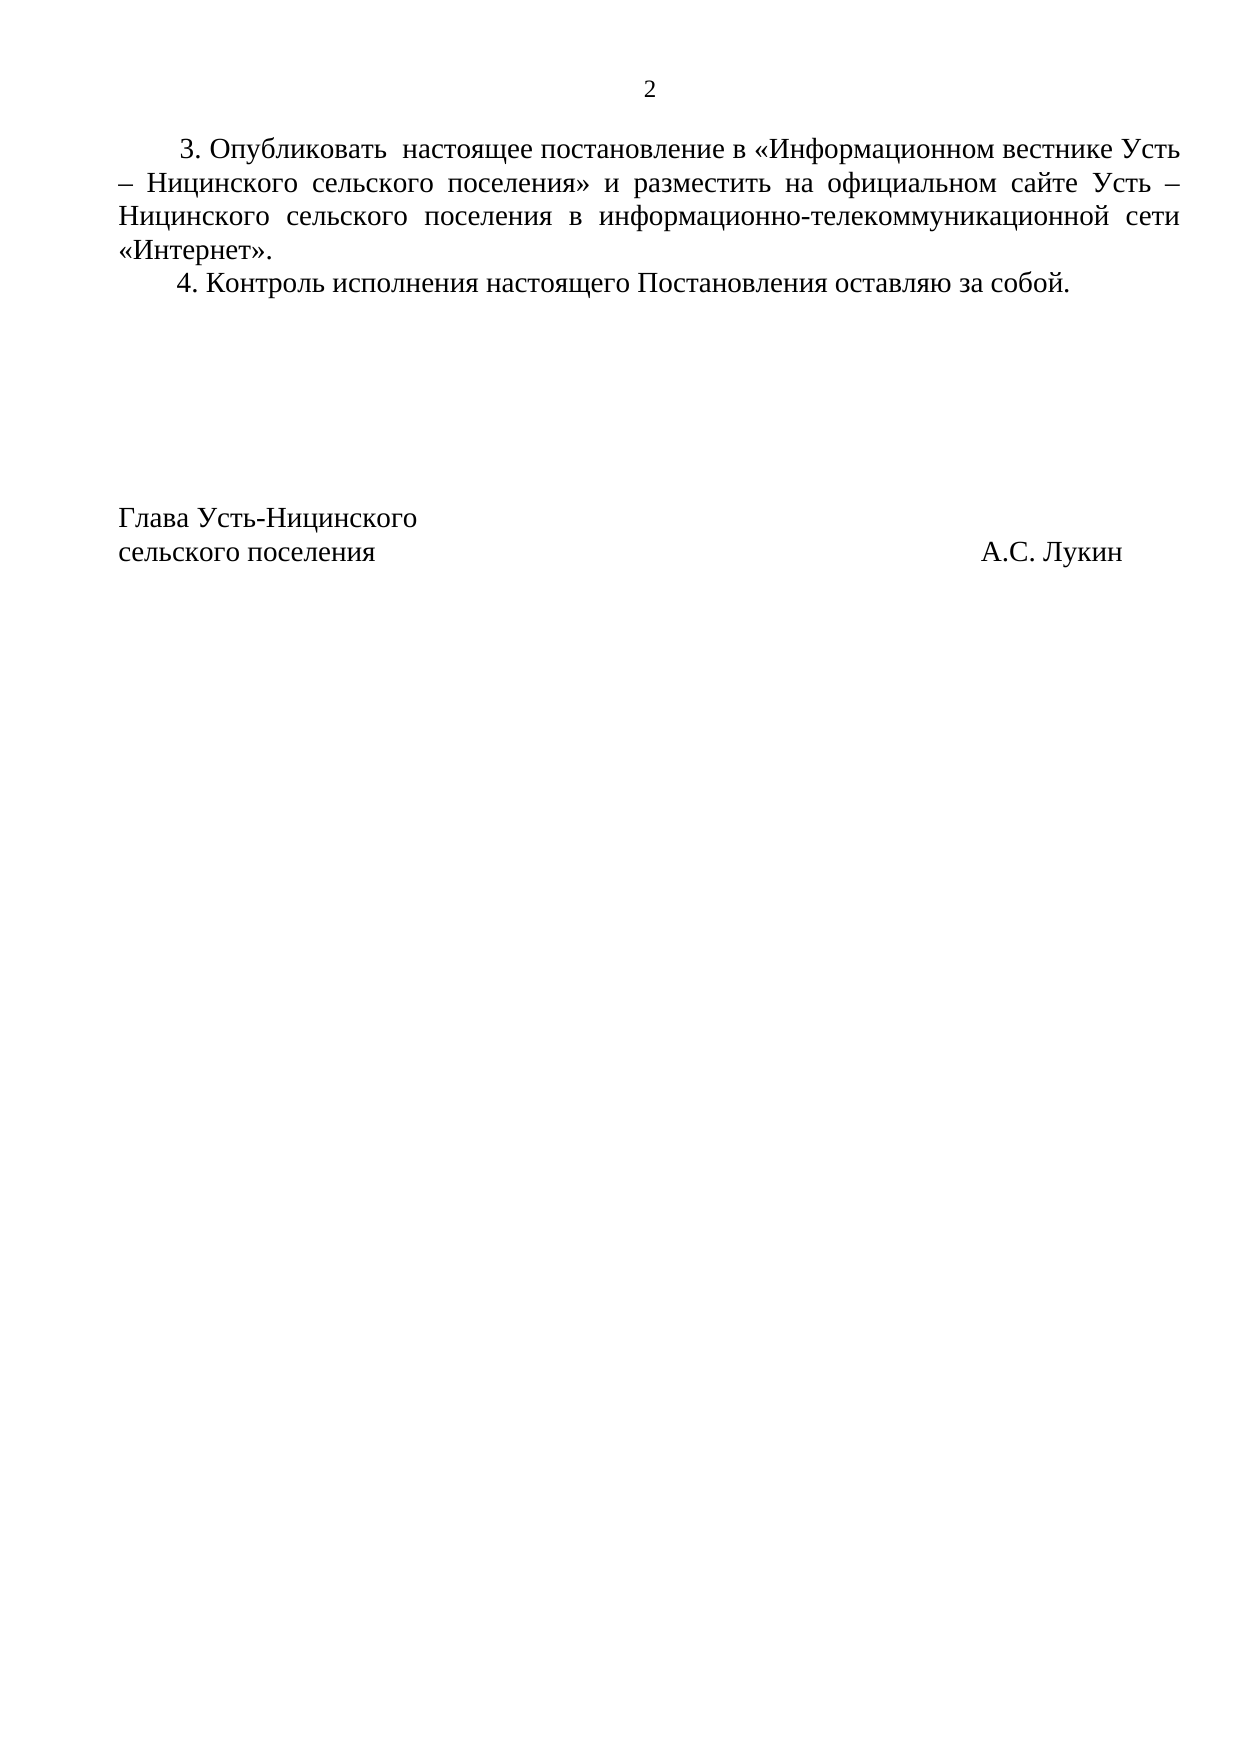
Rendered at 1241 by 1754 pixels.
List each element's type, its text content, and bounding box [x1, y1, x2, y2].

text 4. Контроль исполнения настоящего Постановления оставляю за собой. [118, 266, 1181, 299]
text сельского поселения А.С. Лукин [118, 534, 1181, 567]
text 3. Опубликовать настоящее постановление в «Информационном вестнике Усть – Ницинского сельского поселения» и разместить на официальном сайте Усть – Ницинского сельского поселения в информационно-телекоммуникационной сети «Интернет». [118, 131, 1181, 266]
text Глава Усть-Ницинского [118, 500, 1181, 534]
